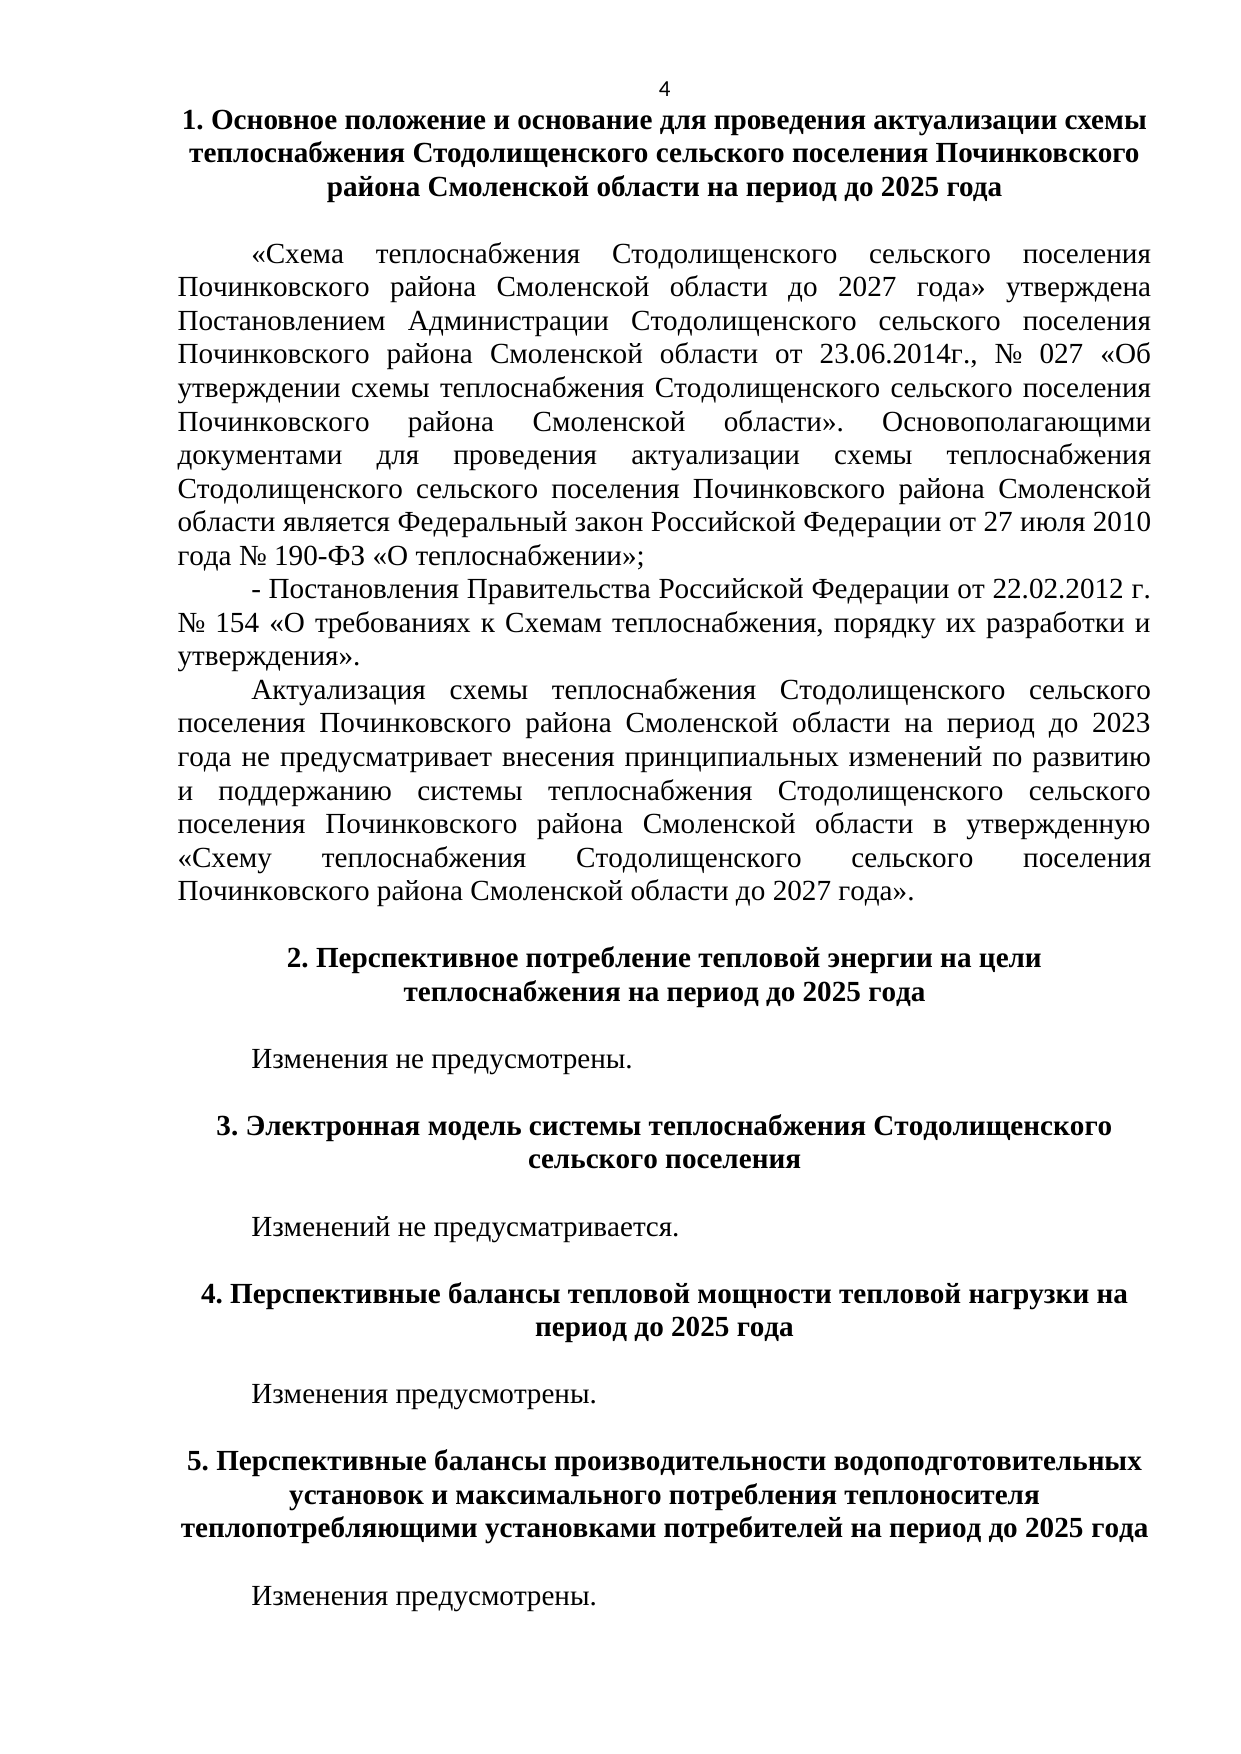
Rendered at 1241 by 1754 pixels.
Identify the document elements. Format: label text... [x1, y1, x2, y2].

text Изменения предусмотрены. [177, 1376, 1152, 1410]
text 1. Основное положение и основание для проведения актуализации схемы теплоснабжения Стодолищенского сельского поселения Починковского района Смоленской области на период до 2025 года [177, 102, 1152, 202]
text 5. Перспективные балансы производительности водоподготовительных установок и максимального потребления теплоносителя теплопотребляющими установками потребителей на период до 2025 года [177, 1443, 1152, 1544]
text Актуализация схемы теплоснабжения Стодолищенского сельского поселения Починковского района Смоленской области на период до 2023 года не предусматривает внесения принципиальных изменений по развитию и поддержанию системы теплоснабжения Стодолищенского сельского поселения Починковского района Смоленской области в утвержденную «Схему теплоснабжения Стодолищенского сельского поселения Починковского района Смоленской области до 2027 года». [177, 672, 1152, 907]
text Изменения предусмотрены. [177, 1578, 1152, 1611]
text 2. Перспективное потребление тепловой энергии на цели теплоснабжения на период до 2025 года [177, 940, 1152, 1007]
text «Схема теплоснабжения Стодолищенского сельского поселения Починковского района Смоленской области до 2027 года» утверждена Постановлением Администрации Стодолищенского сельского поселения Починковского района Смоленской области от 23.06.2014г., № 027 «Об утверждении схемы теплоснабжения Стодолищенского сельского поселения Починковского района Смоленской области». Основополагающими документами для проведения актуализации схемы теплоснабжения Стодолищенского сельского поселения Починковского района Смоленской области является Федеральный закон Российской Федерации от 27 июля 2010 года № 190-ФЗ «О теплоснабжении»; [177, 236, 1152, 571]
text - Постановления Правительства Российской Федерации от 22.02.2012 г. № 154 «О требованиях к Схемам теплоснабжения, порядку их разработки и утверждения». [177, 571, 1152, 672]
text Изменений не предусматривается. [177, 1209, 1152, 1242]
text 4. Перспективные балансы тепловой мощности тепловой нагрузки на период до 2025 года [177, 1276, 1152, 1343]
text Изменения не предусмотрены. [177, 1041, 1152, 1074]
text 3. Электронная модель системы теплоснабжения Стодолищенского сельского поселения [177, 1108, 1152, 1175]
